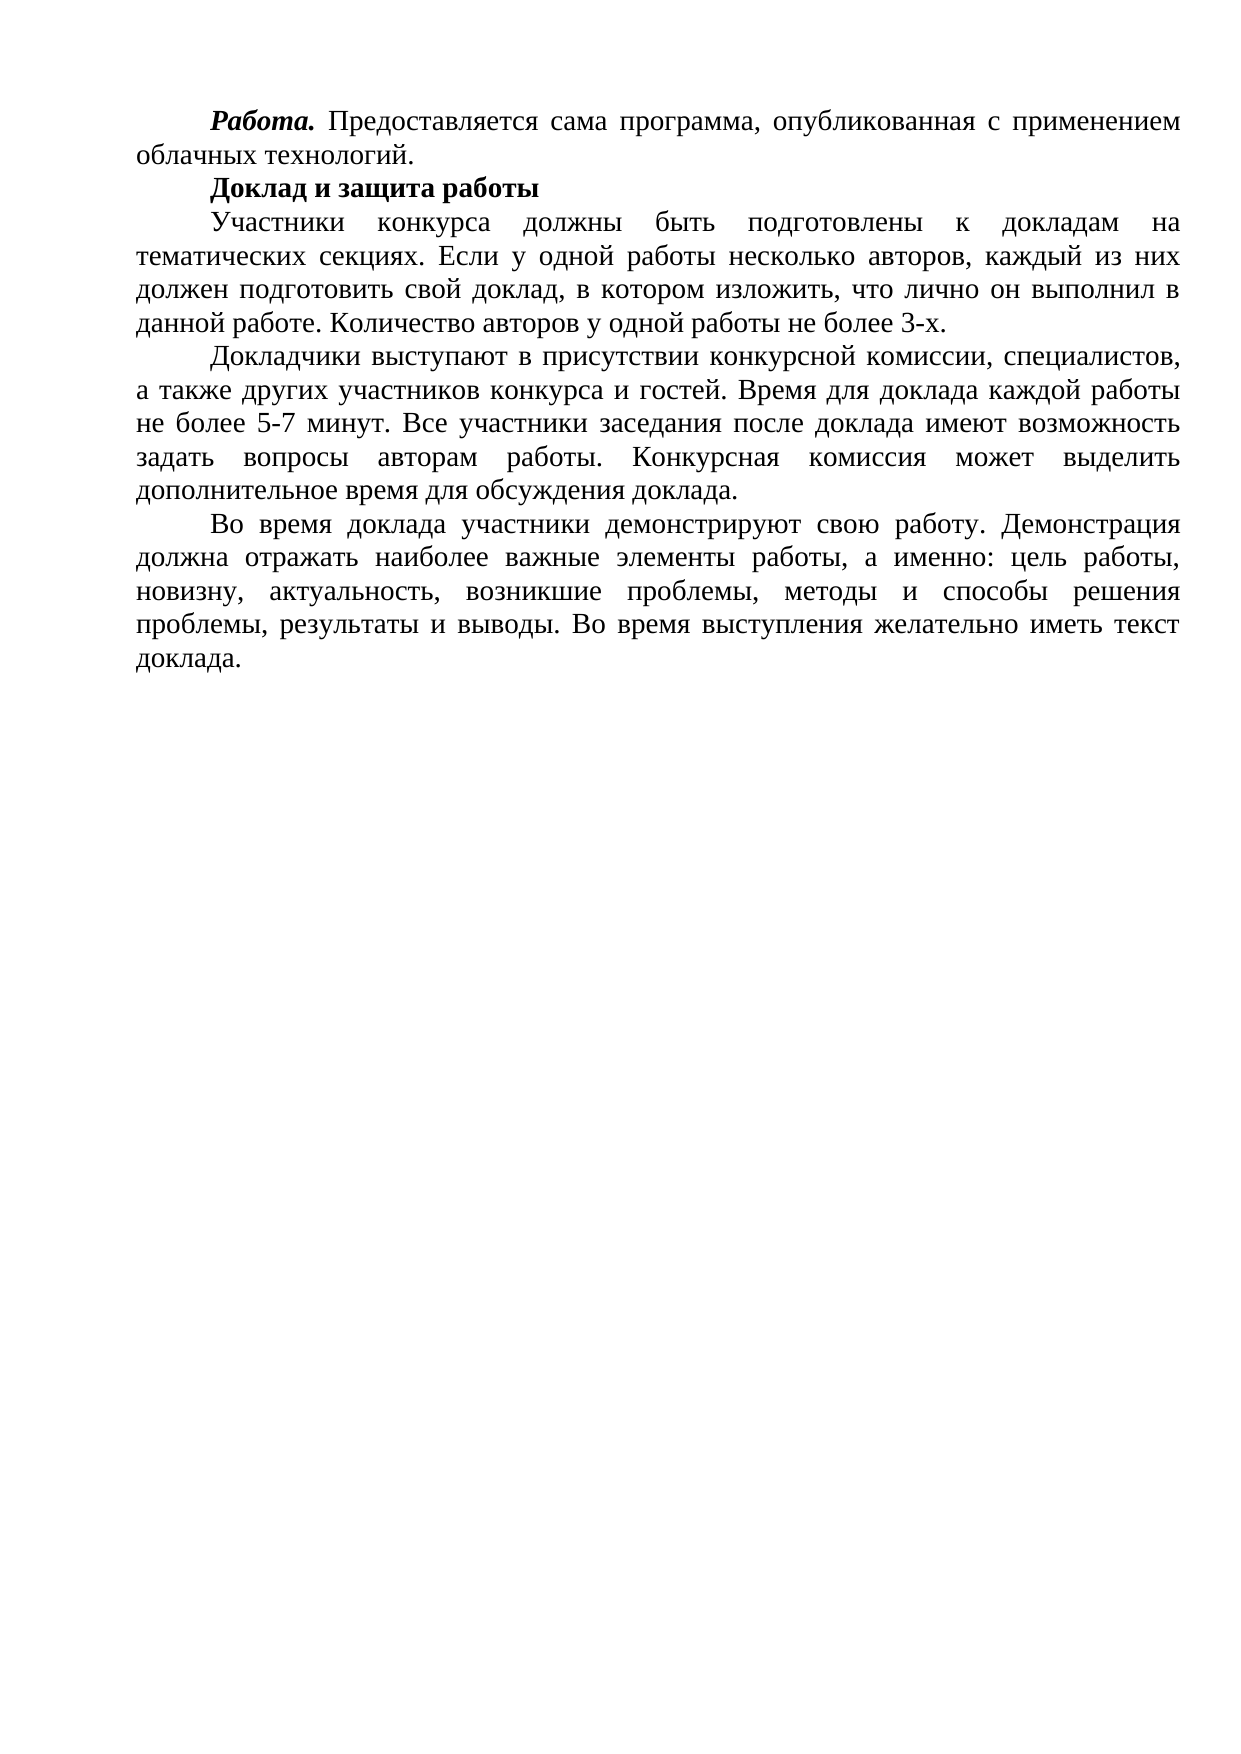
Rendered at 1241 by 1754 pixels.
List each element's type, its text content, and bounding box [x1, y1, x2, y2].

text Доклад и защита работы [136, 171, 1181, 204]
text Участники конкурса должны быть подготовлены к докладам на тематических секциях. Если у одной работы несколько авторов, каждый из них должен подготовить свой доклад, в котором изложить, что лично он выполнил в данной работе. Количество авторов у одной работы не более 3-х. [136, 204, 1181, 338]
text Во время доклада участники демонстрируют свою работу. Демонстрация должна отражать наиболее важные элементы работы, а именно: цель работы, новизну, актуальность, возникшие проблемы, методы и способы решения проблемы, результаты и выводы. Во время выступления желательно иметь текст доклада. [136, 506, 1181, 674]
text Работа. Предоставляется сама программа, опубликованная с применением облачных технологий. [136, 103, 1181, 171]
text Докладчики выступают в присутствии конкурсной комиссии, специалистов, а также других участников конкурса и гостей. Время для доклада каждой работы не более 5-7 минут. Все участники заседания после доклада имеют возможность задать вопросы авторам работы. Конкурсная комиссия может выделить дополнительное время для обсуждения доклада. [136, 338, 1181, 506]
